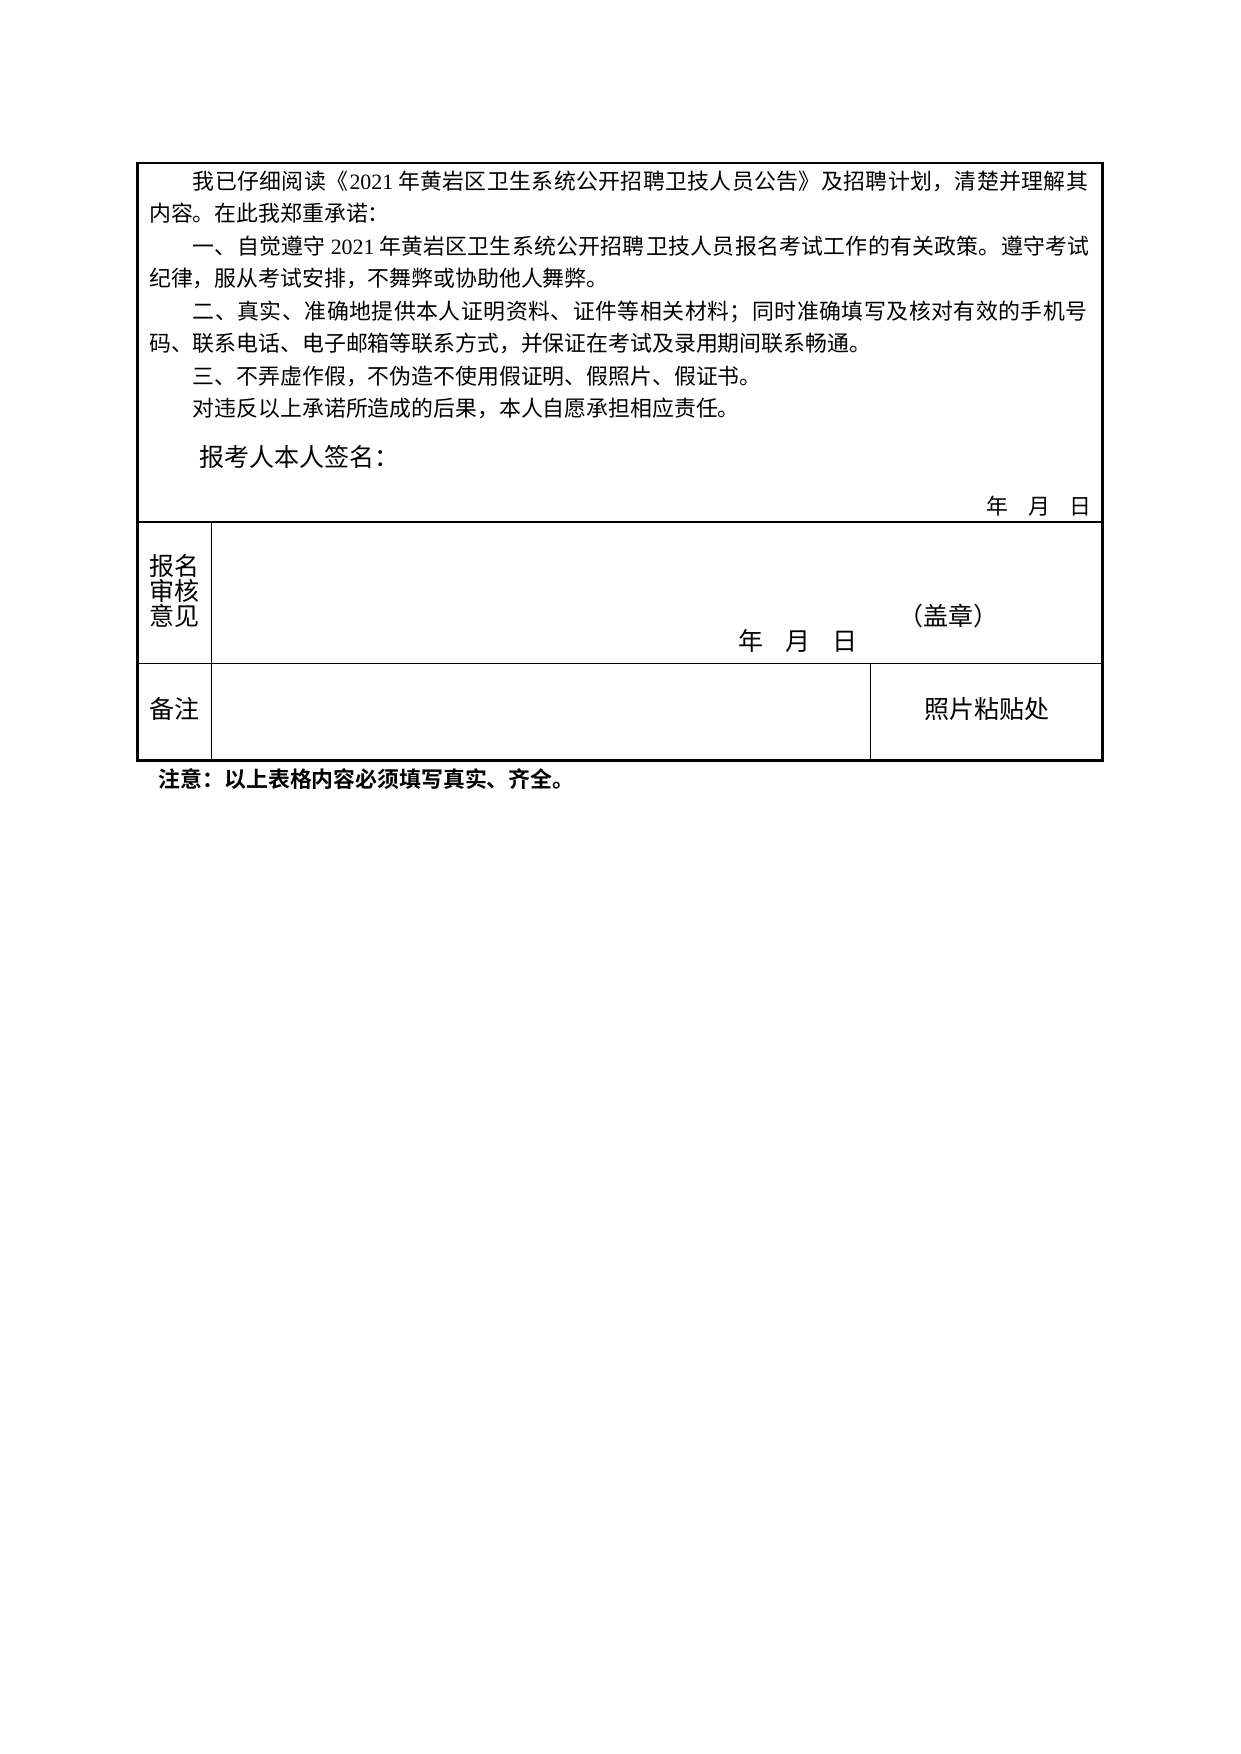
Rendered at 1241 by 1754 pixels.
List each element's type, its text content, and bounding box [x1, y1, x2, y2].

text 注意：以上表格内容必须填写真实、齐全。 [158, 762, 1053, 794]
table_cell （盖章） 年 月 日 [212, 523, 1101, 663]
table_cell 报名审核意见 [139, 523, 211, 663]
table_cell [212, 664, 870, 758]
table_cell 我已仔细阅读《2021年黄岩区卫生系统公开招聘卫技人员公告》及招聘计划，清楚并理解其内容。在此我郑重承诺： 一、自觉遵守2021年黄岩区卫生系统公开招聘卫技人员报名考试工作的有关政策。遵守考试纪律，服从考试安排，不舞弊或协助他人舞弊。 二、真实、准确地提供本人证明资料、证件等相关材料；同时准确填写及核对有效的手机号码、联系电话、电子邮箱等联系方式，并保证在考试及录用期间联系畅通。 三、不弄虚作假，不伪造不使用假证明、假照片、假证书。 对违反以上承诺所造成的后果，本人自愿承担相应责任。 报考人本人签名： 年 月 日 [139, 164, 1101, 521]
table_cell 备注 [139, 664, 211, 758]
table_cell 照片粘贴处 [871, 664, 1101, 758]
